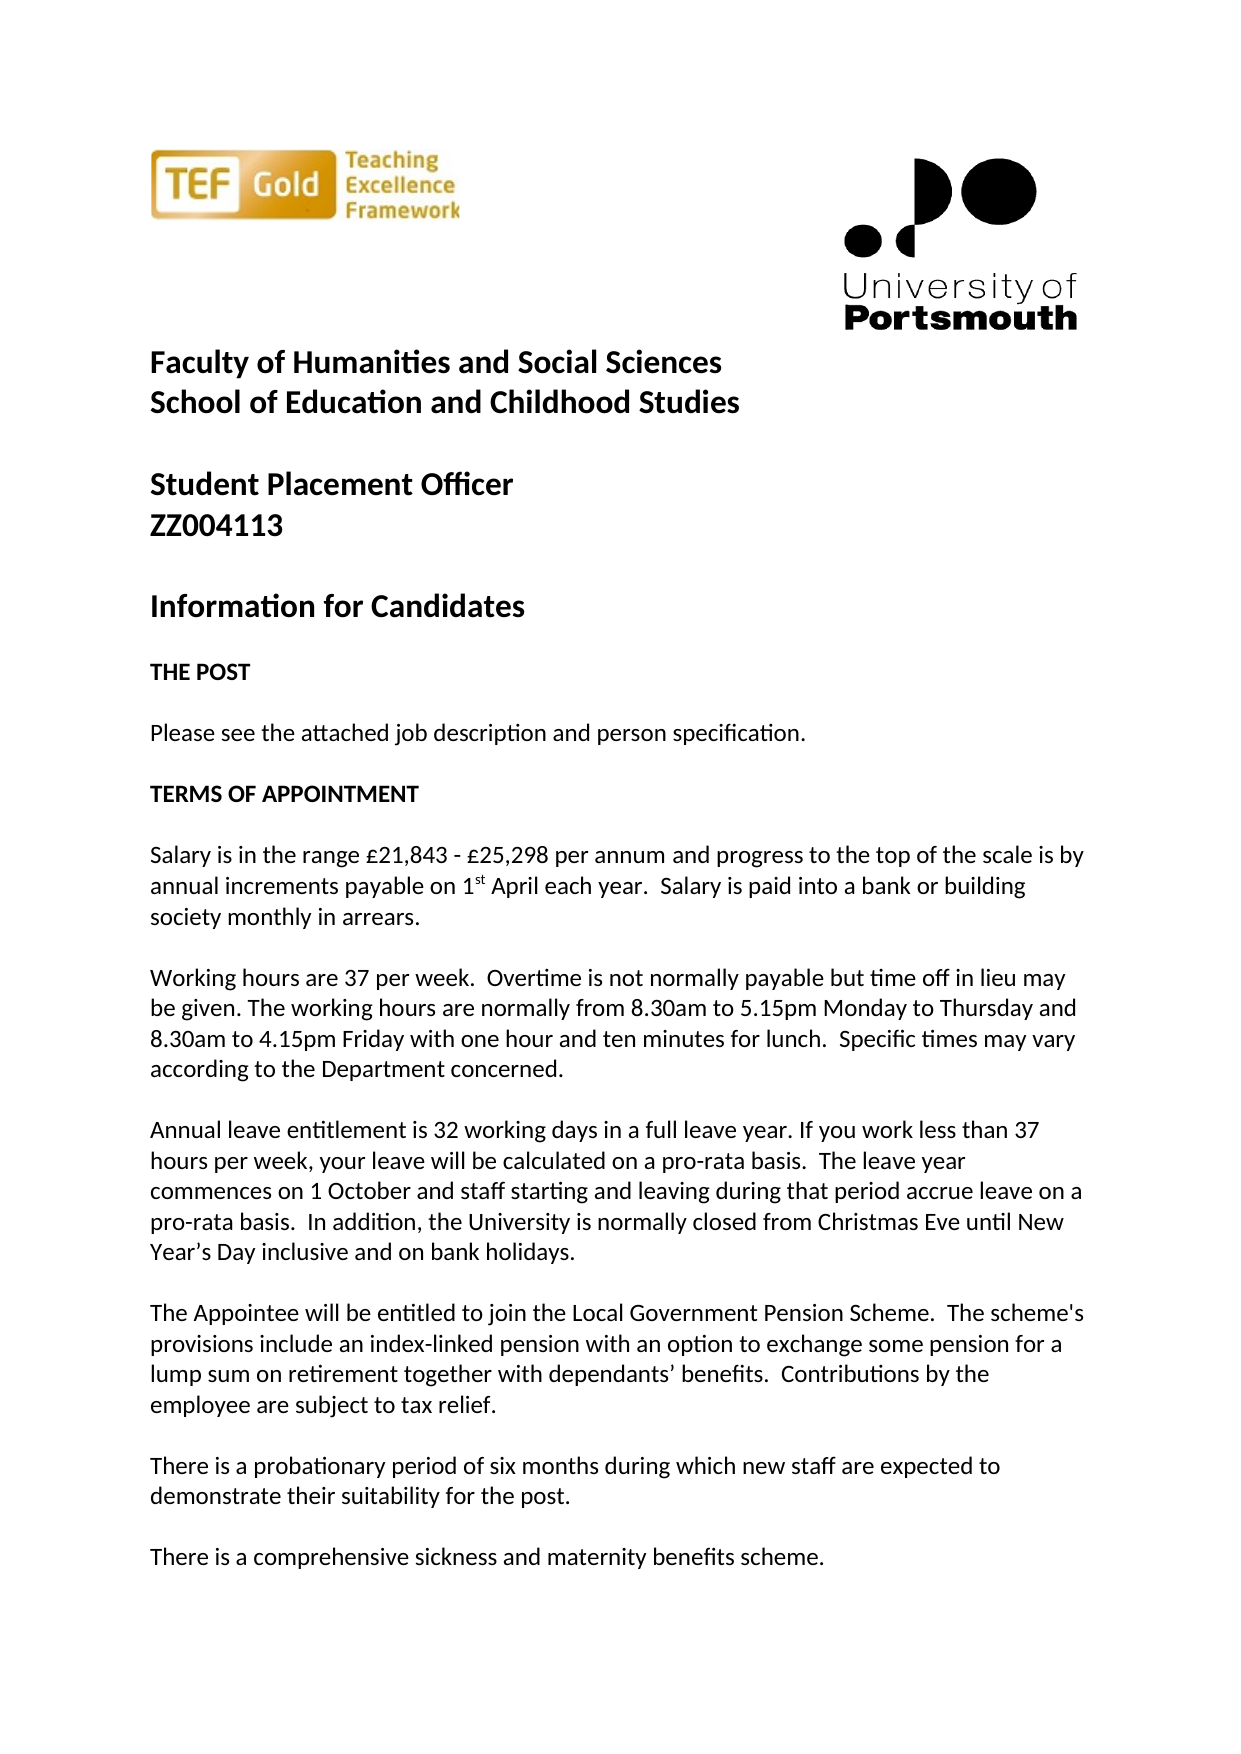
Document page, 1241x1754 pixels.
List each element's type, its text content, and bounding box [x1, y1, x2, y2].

text THE POST [150, 656, 1090, 687]
text Information for Candidates [150, 585, 1090, 626]
picture [835, 150, 1088, 339]
text Please see the attached job description and person specification. [150, 717, 1090, 748]
text ZZ004113 [150, 504, 1090, 544]
picture [150, 149, 460, 220]
text Faculty of Humanities and Social Sciences [150, 341, 1090, 382]
text There is a probationary period of six months during which new staff are expected to demonstrate their suitability for the post. [150, 1450, 1090, 1511]
text School of Education and Childhood Studies [150, 382, 1090, 422]
text There is a comprehensive sickness and maternity benefits scheme. [150, 1542, 1090, 1572]
text TERMS OF APPOINTMENT [150, 778, 1090, 809]
text Working hours are 37 per week. Overtime is not normally payable but time off in lieu may be given. The working hours are normally from 8.30am to 5.15pm Monday to Thursday and 8.30am to 4.15pm Friday with one hour and ten minutes for lunch. Specific times may vary according to the Department concerned. [150, 962, 1090, 1084]
text Student Placement Officer [150, 463, 1090, 504]
text The Appointee will be entitled to join the Local Government Pension Scheme. The scheme's provisions include an index-linked pension with an option to exchange some pension for a lump sum on retirement together with dependants’ benefits. Contributions by the employee are subject to tax relief. [150, 1297, 1090, 1419]
text Salary is in the range £21,843 - £25,298 per annum and progress to the top of the scale is by annual increments payable on 1st April each year. Salary is paid into a bank or building society monthly in arrears. [150, 839, 1090, 931]
text Annual leave entitlement is 32 working days in a full leave year. If you work less than 37 hours per week, your leave will be calculated on a pro-rata basis. The leave year commences on 1 October and staff starting and leaving during that period accrue leave on a pro-rata basis. In addition, the University is normally closed from Christmas Eve until New Year’s Day inclusive and on bank holidays. [150, 1114, 1090, 1267]
